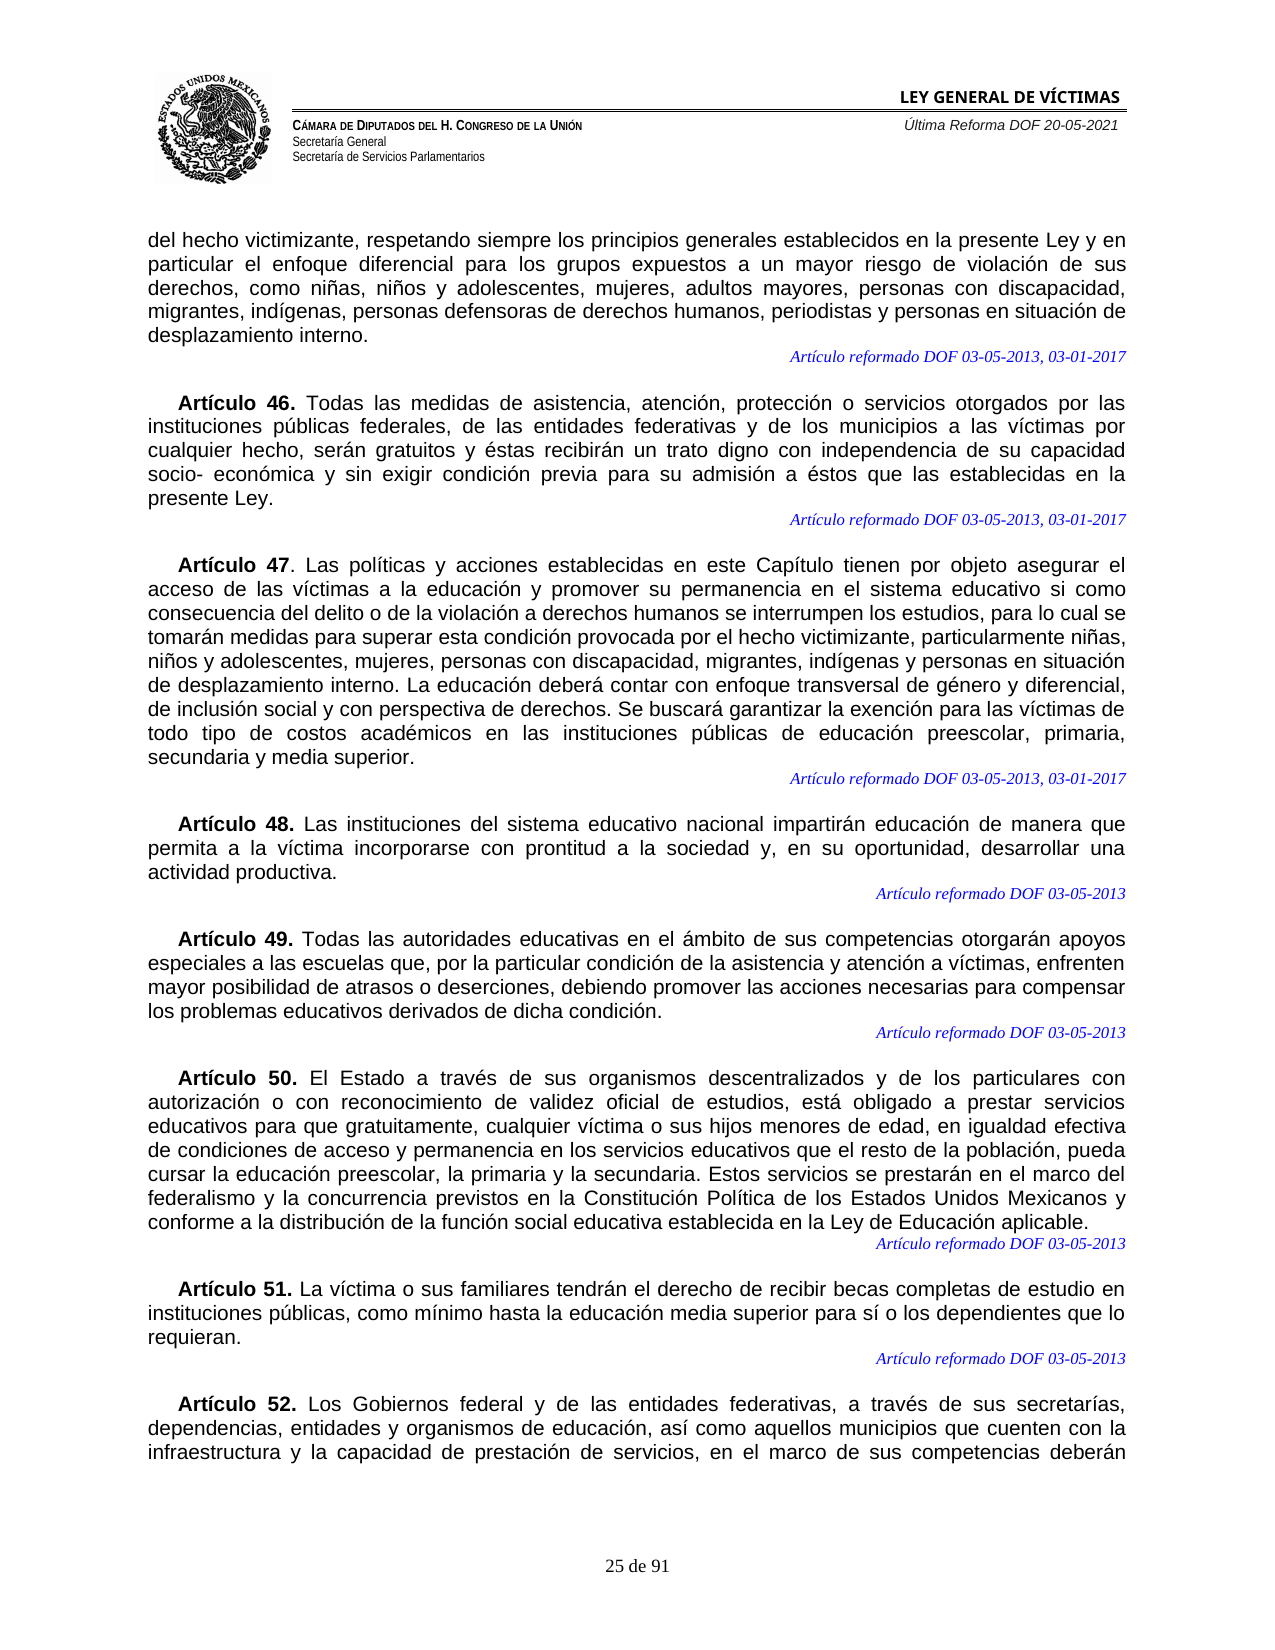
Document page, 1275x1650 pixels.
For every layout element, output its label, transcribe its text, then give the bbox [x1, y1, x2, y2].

text Artículo reformado DOF 03-05-2013, 03-01-2017 [148, 510, 1127, 529]
text Artículo reformado DOF 03-05-2013, 03-01-2017 [148, 769, 1127, 788]
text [148, 1392, 1127, 1464]
text Artículo reformado DOF 03-05-2013 [148, 1234, 1127, 1253]
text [148, 227, 1127, 347]
text Artículo 48. Las instituciones del sistema educativo nacional impartirán educación de manera que permita a la víctima incorporarse con prontitud a la sociedad y, en su oportunidad, desarrollar una actividad productiva. [148, 812, 1127, 884]
text Artículo 46. Todas las medidas de asistencia, atención, protección o servicios otorgados por las instituciones públicas federales, de las entidades federativas y de los municipios a las víctimas por cualquier hecho, serán gratuitos y éstas recibirán un trato digno con independencia de su capacidad socio- económica y sin exigir condición previa para su admisión a éstos que las establecidas en la presente Ley. [148, 390, 1127, 510]
text Artículo reformado DOF 03-05-2013 [148, 884, 1127, 903]
text Artículo 50. El Estado a través de sus organismos descentralizados y de los particulares con autorización o con reconocimiento de validez oficial de estudios, está obligado a prestar servicios educativos para que gratuitamente, cualquier víctima o sus hijos menores de edad, en igualdad efectiva de condiciones de acceso y permanencia en los servicios educativos que el resto de la población, pueda cursar la educación preescolar, la primaria y la secundaria. Estos servicios se prestarán en el marco del federalismo y la concurrencia previstos en la Constitución Política de los Estados Unidos Mexicanos y conforme a la distribución de la función social educativa establecida en la Ley de Educación aplicable. [148, 1066, 1127, 1234]
text Artículo reformado DOF 03-05-2013 [148, 1023, 1127, 1042]
text Artículo 49. Todas las autoridades educativas en el ámbito de sus competencias otorgarán apoyos especiales a las escuelas que, por la particular condición de la asistencia y atención a víctimas, enfrenten mayor posibilidad de atrasos o deserciones, debiendo promover las acciones necesarias para compensar los problemas educativos derivados de dicha condición. [148, 927, 1127, 1023]
text Artículo 47. Las políticas y acciones establecidas en este Capítulo tienen por objeto asegurar el acceso de las víctimas a la educación y promover su permanencia en el sistema educativo si como consecuencia del delito o de la violación a derechos humanos se interrumpen los estudios, para lo cual se tomarán medidas para superar esta condición provocada por el hecho victimizante, particularmente niñas, niños y adolescentes, mujeres, personas con discapacidad, migrantes, indígenas y personas en situación de desplazamiento interno. La educación deberá contar con enfoque transversal de género y diferencial, de inclusión social y con perspectiva de derechos. Se buscará garantizar la exención para las víctimas de todo tipo de costos académicos en las instituciones públicas de educación preescolar, primaria, secundaria y media superior. [148, 553, 1127, 769]
text Artículo 51. La víctima o sus familiares tendrán el derecho de recibir becas completas de estudio en instituciones públicas, como mínimo hasta la educación media superior para sí o los dependientes que lo requieran. [148, 1277, 1127, 1349]
text Artículo reformado DOF 03-05-2013 [148, 1349, 1127, 1368]
text Artículo reformado DOF 03-05-2013, 03-01-2017 [148, 347, 1127, 366]
